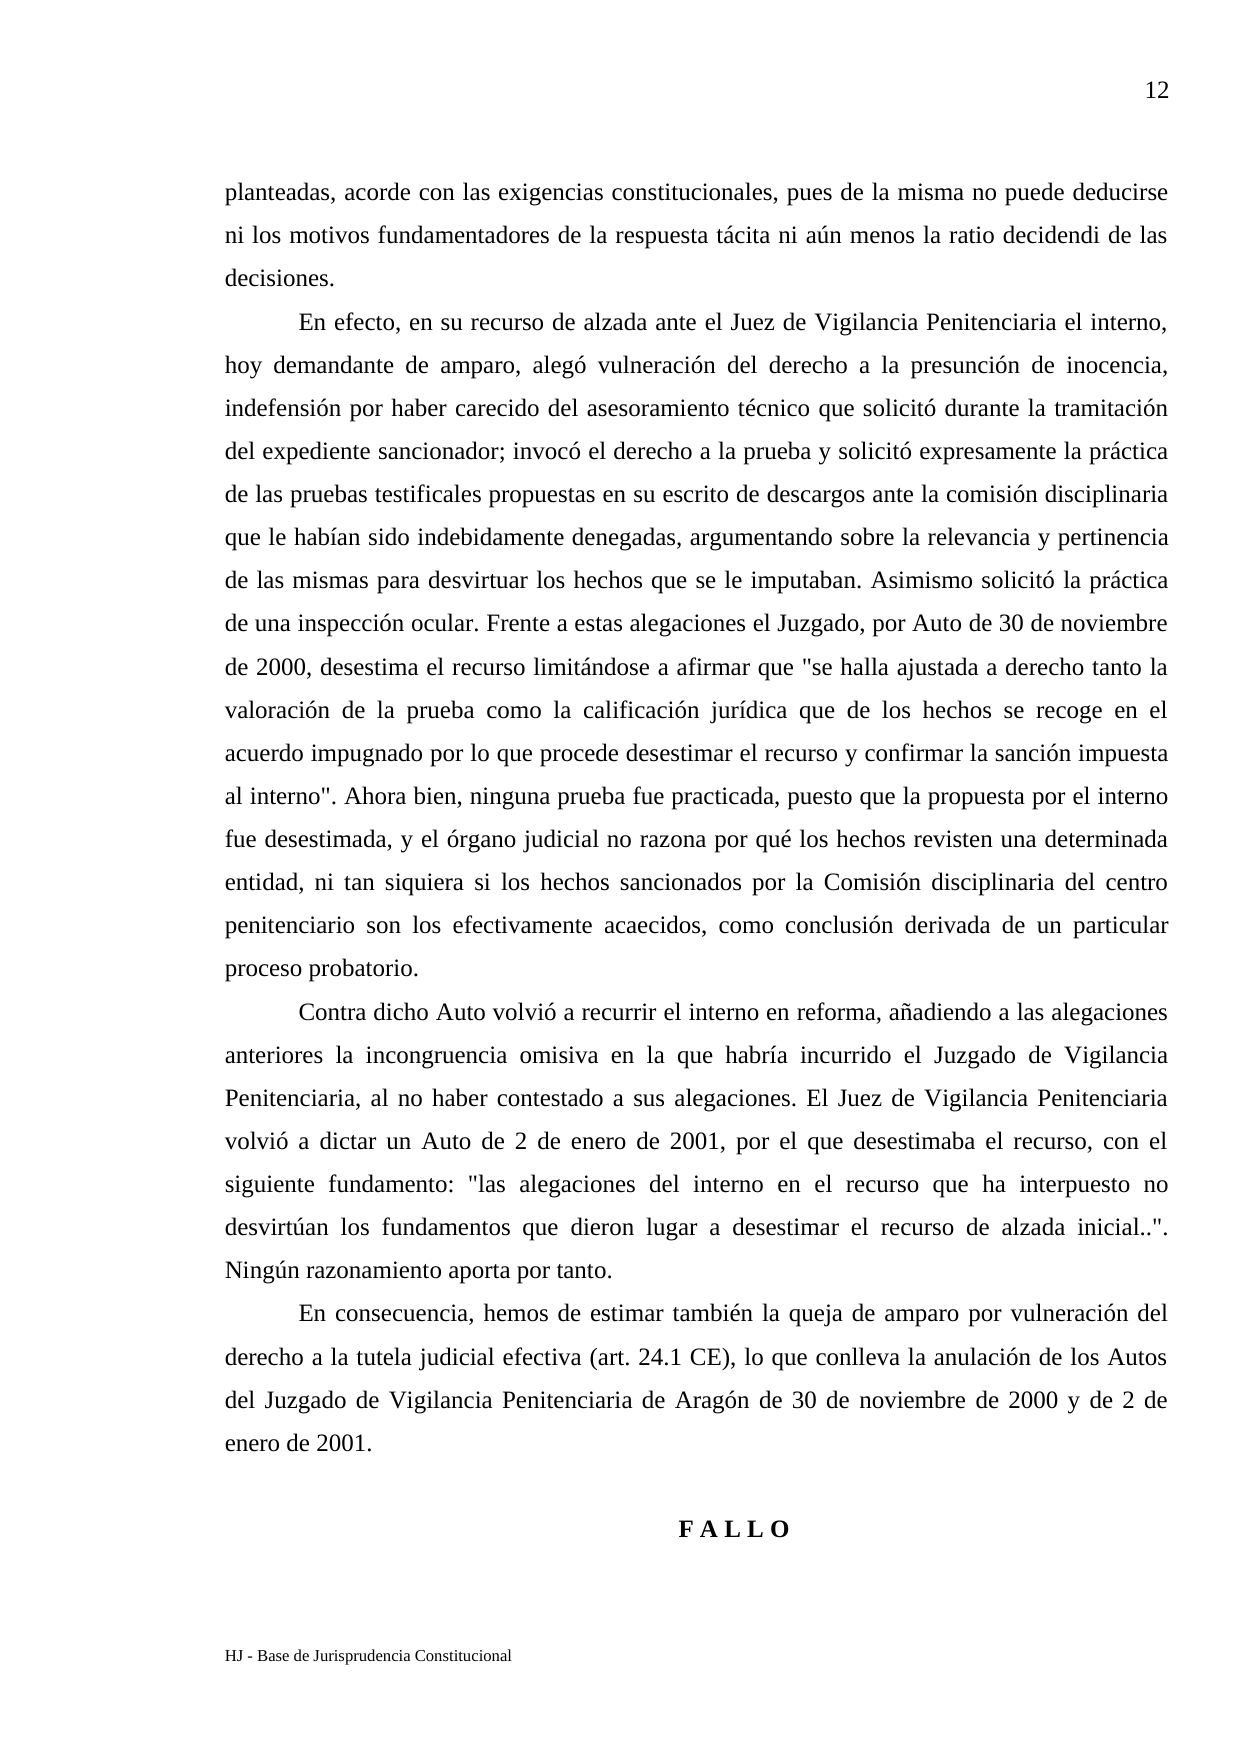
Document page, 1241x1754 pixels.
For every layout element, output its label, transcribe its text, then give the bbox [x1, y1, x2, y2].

text Contra dicho Auto volvió a recurrir el interno en reforma, añadiendo a las alegaciones anteriores la incongruencia omisiva en la que habría incurrido el Juzgado de Vigilancia Penitenciaria, al no haber contestado a sus alegaciones. El Juez de Vigilancia Penitenciaria volvió a dictar un Auto de 2 de enero de 2001, por el que desestimaba el recurso, con el siguiente fundamento: "las alegaciones del interno en el recurso que ha interpuesto no desvirtúan los fundamentos que dieron lugar a desestimar el recurso de alzada inicial..". Ningún razonamiento aporta por tanto. [224, 997, 1169, 1284]
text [224, 177, 1169, 292]
text En consecuencia, hemos de estimar también la queja de amparo por vulneración del derecho a la tutela judicial efectiva (art. 24.1 CE), lo que conlleva la anulación de los Autos del Juzgado de Vigilancia Penitenciaria de Aragón de 30 de noviembre de 2000 y de 2 de enero de 2001. [224, 1298, 1169, 1457]
text En efecto, en su recurso de alzada ante el Juez de Vigilancia Penitenciaria el interno, hoy demandante de amparo, alegó vulneración del derecho a la presunción de inocencia, indefensión por haber carecido del asesoramiento técnico que solicitó durante la tramitación del expediente sancionador; invocó el derecho a la prueba y solicitó expresamente la práctica de las pruebas testificales propuestas en su escrito de descargos ante la comisión disciplinaria que le habían sido indebidamente denegadas, argumentando sobre la relevancia y pertinencia de las mismas para desvirtuar los hechos que se le imputaban. Asimismo solicitó la práctica de una inspección ocular. Frente a estas alegaciones el Juzgado, por Auto de 30 de noviembre de 2000, desestima el recurso limitándose a afirmar que "se halla ajustada a derecho tanto la valoración de la prueba como la calificación jurídica que de los hechos se recoge en el acuerdo impugnado por lo que procede desestimar el recurso y confirmar la sanción impuesta al interno". Ahora bien, ninguna prueba fue practicada, puesto que la propuesta por el interno fue desestimada, y el órgano judicial no razona por qué los hechos revisten una determinada entidad, ni tan siquiera si los hechos sancionados por la Comisión disciplinaria del centro penitenciario son los efectivamente acaecidos, como conclusión derivada de un particular proceso probatorio. [224, 307, 1169, 982]
subtitle F A L L O [224, 1514, 1169, 1543]
